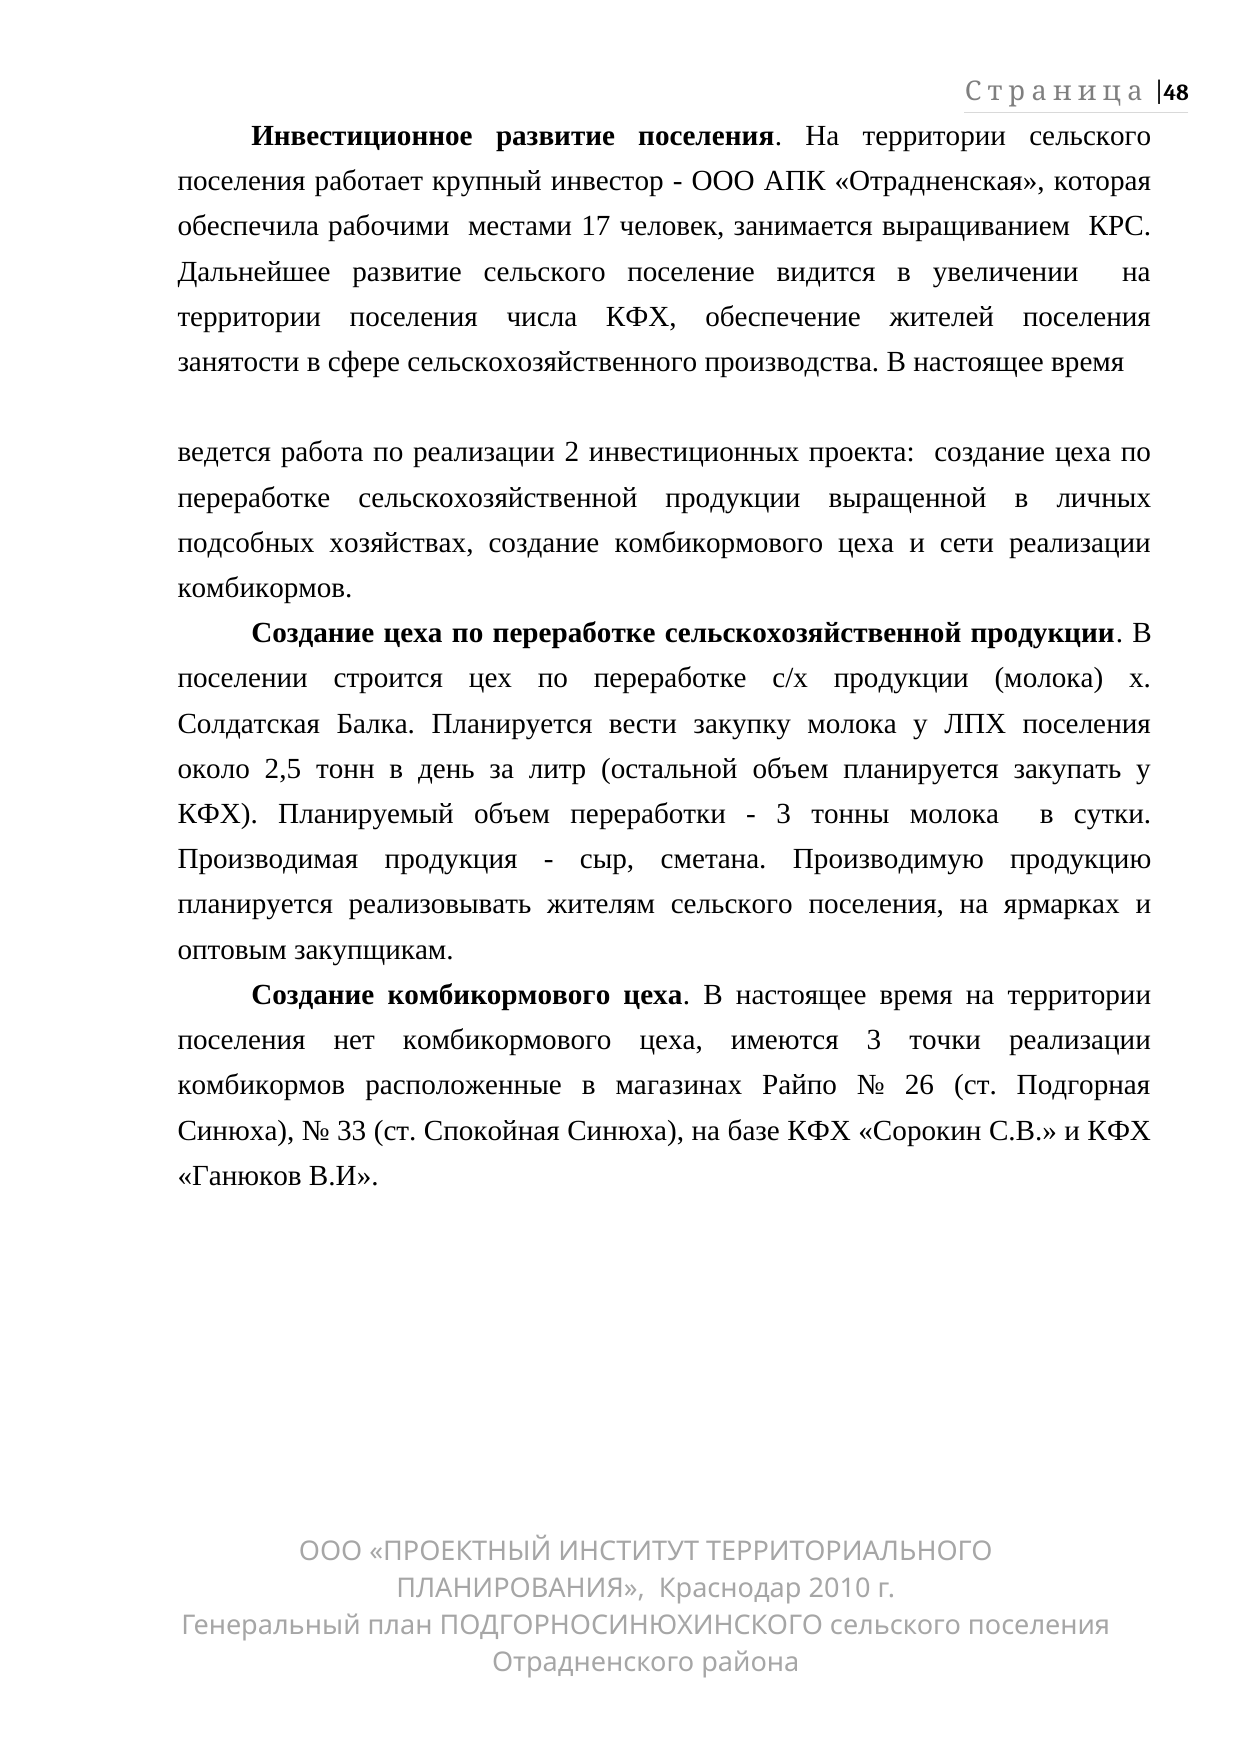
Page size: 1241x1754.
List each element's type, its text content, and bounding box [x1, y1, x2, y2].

text Создание комбикормового цеха. В настоящее время на территории поселения нет комбикормового цеха, имеются 3 точки реализации комбикормов расположенные в магазинах Райпо № 26 (ст. Подгорная Синюха), № 33 (ст. Спокойная Синюха), на базе КФХ «Сорокин С.В.» и КФХ «Ганюков В.И». [177, 977, 1152, 1191]
text ведется работа по реализации 2 инвестиционных проекта: создание цеха по переработке сельскохозяйственной продукции выращенной в личных подсобных хозяйствах, создание комбикормового цеха и сети реализации комбикормов. [177, 434, 1152, 604]
text Создание цеха по переработке сельскохозяйственной продукции. В поселении строится цех по переработке с/х продукции (молока) х. Солдатская Балка. Планируется вести закупку молока у ЛПХ поселения около 2,5 тонн в день за литр (остальной объем планируется закупать у КФХ). Планируемый объем переработки - 3 тонны молока в сутки. Производимая продукция - сыр, сметана. Производимую продукцию планируется реализовывать жителям сельского поселения, на ярмарках и оптовым закупщикам. [177, 615, 1152, 965]
text Инвестиционное развитие поселения. На территории сельского поселения работает крупный инвестор - ООО АПК «Отрадненская», которая обеспечила рабочими местами 17 человек, занимается выращиванием КРС. Дальнейшее развитие сельского поселение видится в увеличении на территории поселения числа КФХ, обеспечение жителей поселения занятости в сфере сельскохозяйственного производства. В настоящее время [177, 118, 1152, 378]
